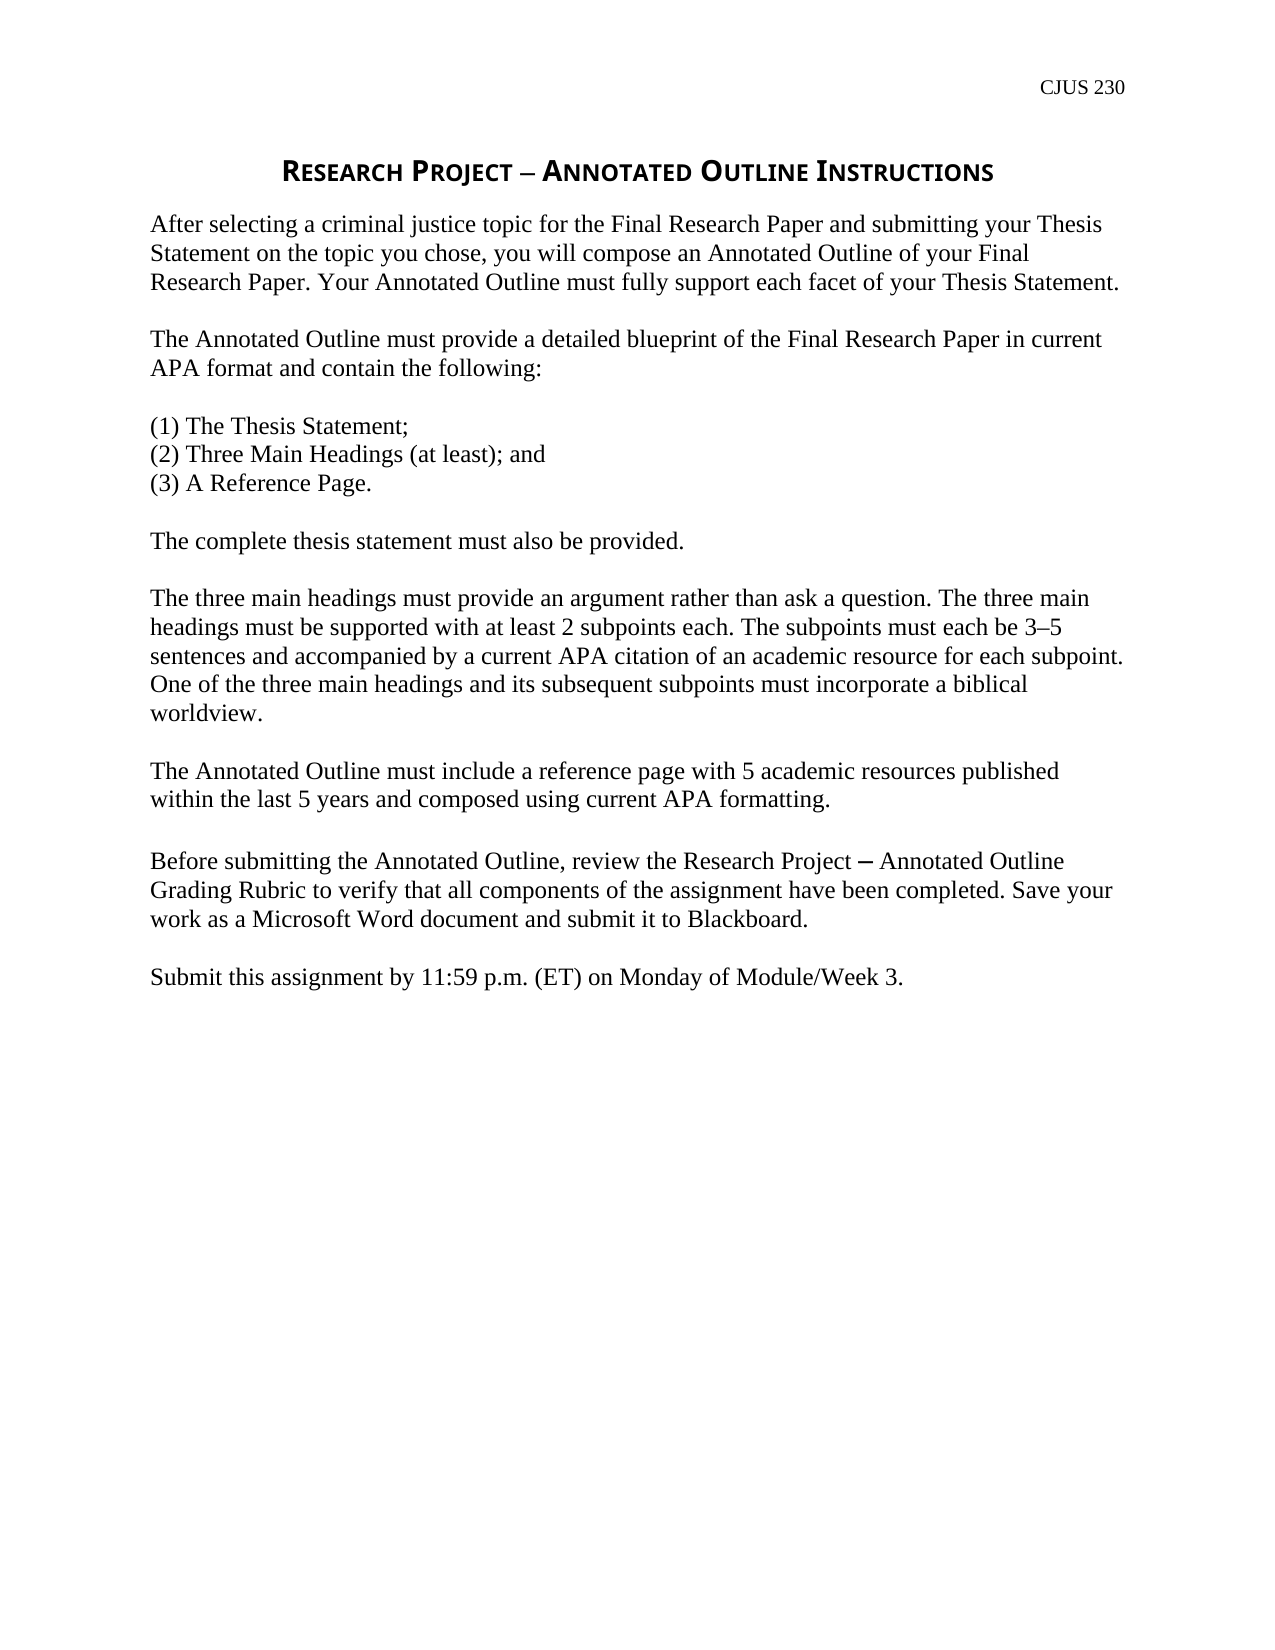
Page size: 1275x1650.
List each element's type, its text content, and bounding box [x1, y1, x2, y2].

text Submit this assignment by 11:59 p.m. (ET) on Monday of Module/Week 3. [150, 962, 1125, 991]
text The three main headings must provide an argument rather than ask a question. The three main headings must be supported with at least 2 subpoints each. The subpoints must each be 3–5 sentences and accompanied by a current APA citation of an academic resource for each subpoint. One of the three main headings and its subsequent subpoints must incorporate a biblical worldview. [150, 583, 1125, 727]
text The Annotated Outline must provide a detailed blueprint of the Final Research Paper in current APA format and contain the following: [150, 324, 1125, 382]
text (3) A Reference Page. [150, 468, 1125, 497]
text Before submitting the Annotated Outline, review the Research Project – Annotated Outline Grading Rubric to verify that all components of the assignment have been completed. Save your work as a Microsoft Word document and submit it to Blackboard. [150, 842, 1125, 933]
text After selecting a criminal justice topic for the Final Research Paper and submitting your Thesis Statement on the topic you chose, you will compose an Annotated Outline of your Final Research Paper. Your Annotated Outline must fully support each facet of your Thesis Statement. [150, 209, 1125, 296]
text The Annotated Outline must include a reference page with 5 academic resources published within the last 5 years and composed using current APA formatting. [150, 756, 1125, 813]
text (2) Three Main Headings (at least); and [150, 439, 1125, 468]
text The complete thesis statement must also be provided. [150, 526, 1125, 554]
text Research Project – Annotated Outline Instructions [150, 150, 1125, 190]
text (1) The Thesis Statement; [150, 411, 1125, 439]
